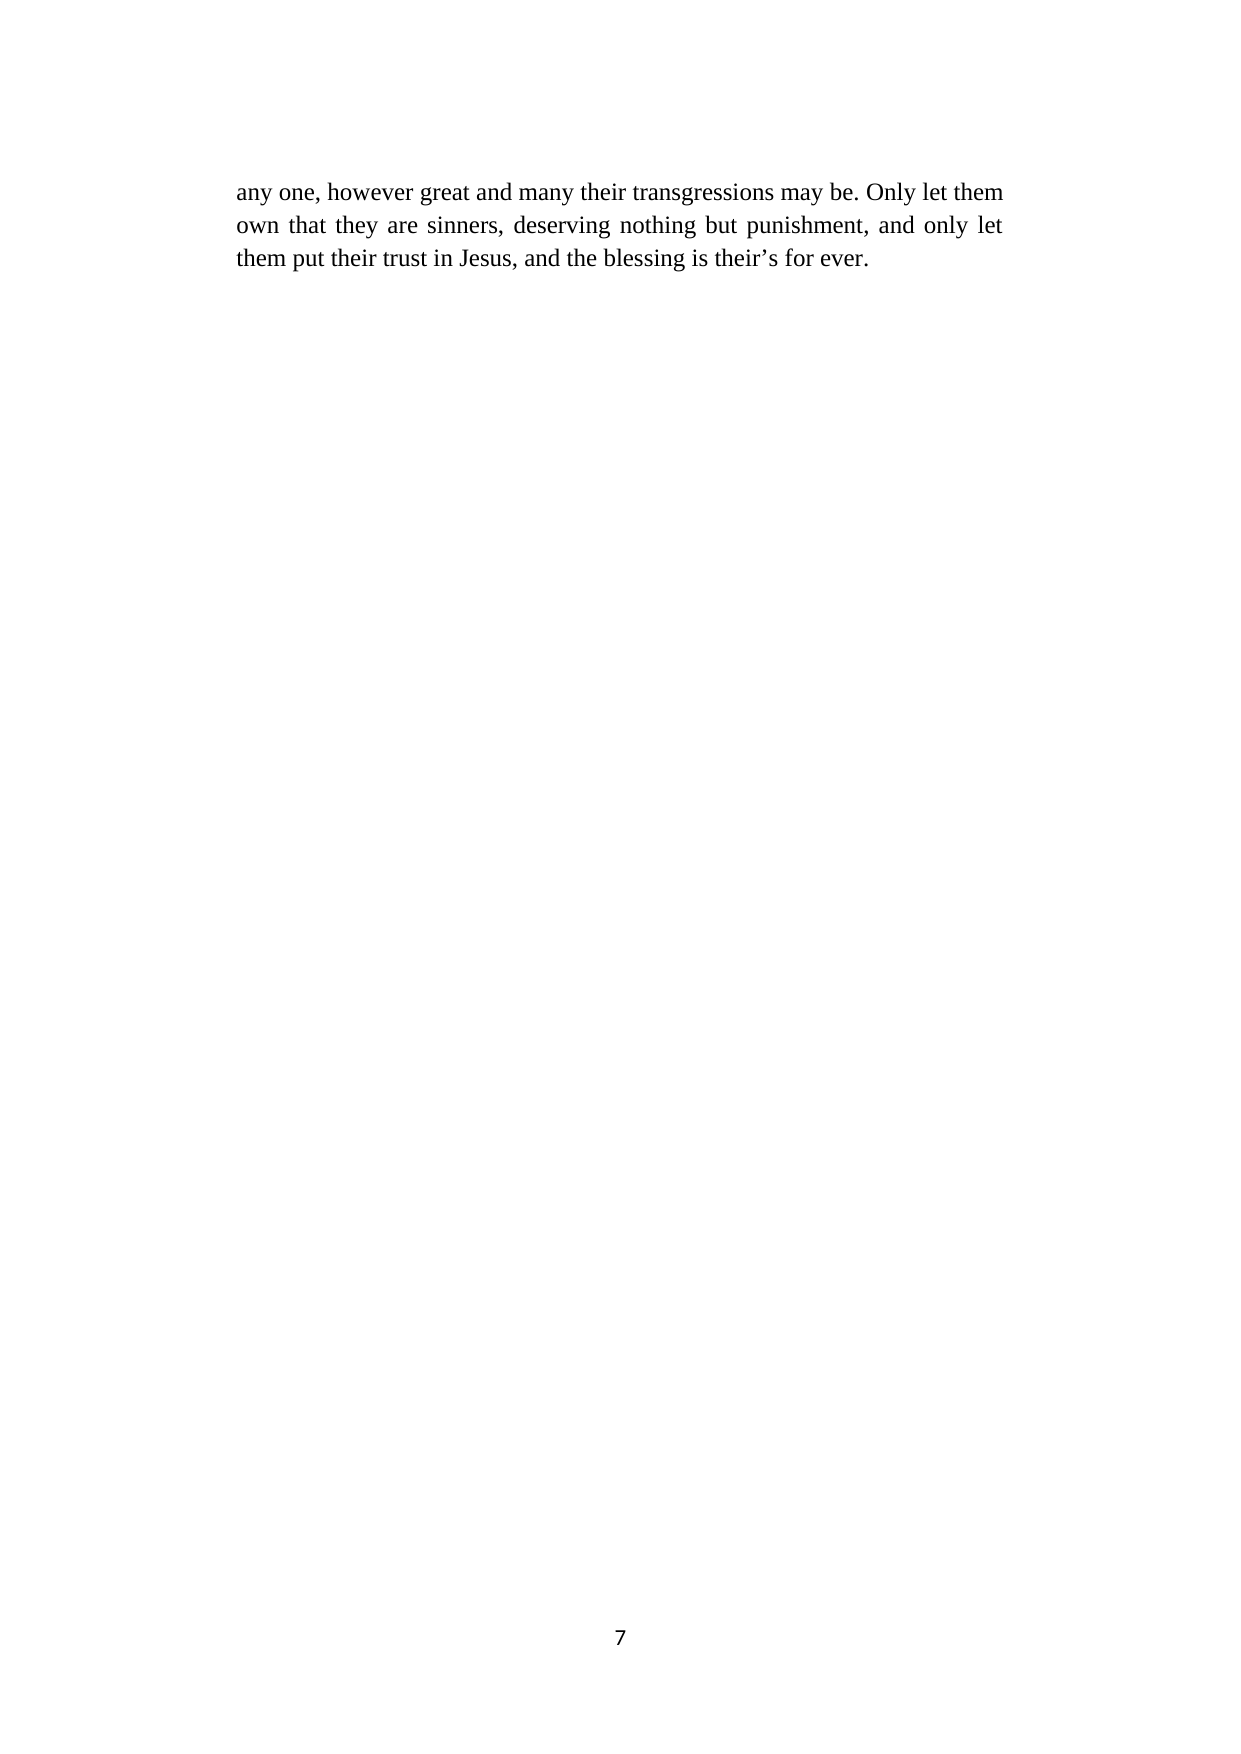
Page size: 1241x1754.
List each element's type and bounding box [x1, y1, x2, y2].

text [236, 177, 1004, 272]
